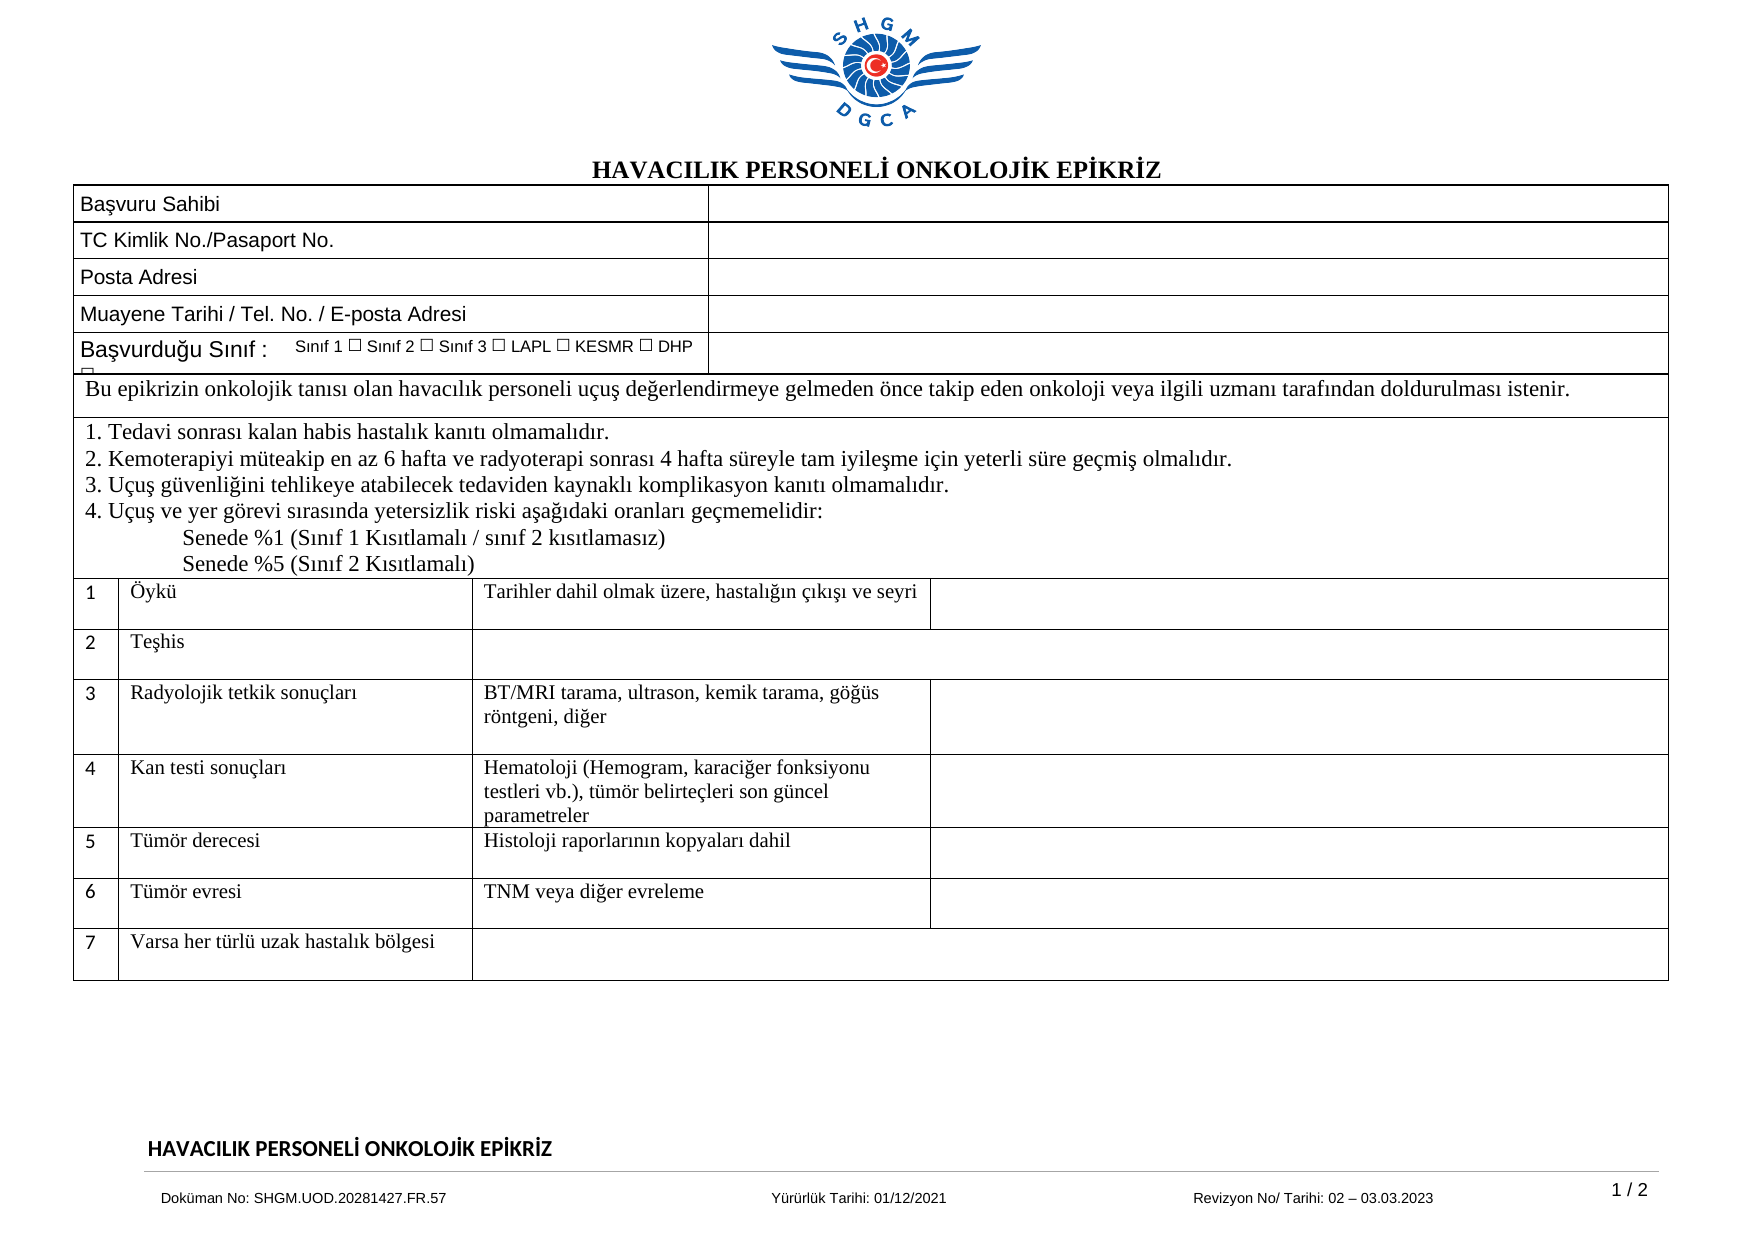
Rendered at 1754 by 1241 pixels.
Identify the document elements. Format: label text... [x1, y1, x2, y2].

table_cell [931, 755, 1668, 827]
table_cell Tümör derecesi [119, 828, 472, 878]
table_cell Hematoloji (Hemogram, karaciğer fonksiyonu testleri vb.), tümör belirteçleri son güncel parametreler [473, 755, 930, 827]
table_cell [931, 828, 1668, 878]
table_cell BT/MRI tarama, ultrason, kemik tarama, göğüs röntgeni, diğer [473, 680, 930, 754]
table_cell Tümör evresi [119, 879, 472, 928]
table_cell TC Kimlik No./Pasaport No. [74, 223, 708, 258]
table_cell 2 [74, 630, 118, 679]
table_header Başvuru Sahibi [74, 186, 708, 221]
table_cell Muayene Tarihi / Tel. No. / E-posta Adresi [74, 296, 708, 332]
table_cell 3 [74, 680, 118, 754]
table_cell [931, 879, 1668, 928]
table_cell TNM veya diğer evreleme [473, 879, 930, 928]
table_header Bu epikrizin onkolojik tanısı olan havacılık personeli uçuş değerlendirmeye gelmeden önce takip eden onkoloji veya ilgili uzmanı tarafından doldurulması istenir. [74, 375, 1668, 417]
table_cell 6 [74, 879, 118, 928]
table_cell Başvurduğu Sınıf : Sınıf 1 ☐ Sınıf 2 ☐ Sınıf 3 ☐ LAPL ☐ KESMR ☐ DHP ☐ [74, 333, 708, 372]
table_cell [709, 333, 1668, 372]
table_cell 1 [74, 579, 118, 628]
table_cell Radyolojik tetkik sonuçları [119, 680, 472, 754]
table_cell [709, 259, 1668, 295]
table_cell 4 [74, 755, 118, 827]
table_cell Öykü [119, 579, 472, 628]
table_cell 5 [74, 828, 118, 878]
table_cell 7 [74, 929, 118, 979]
table_cell Kan testi sonuçları [119, 755, 472, 827]
table_cell [931, 680, 1668, 754]
table_cell [473, 630, 1668, 679]
table_cell Tarihler dahil olmak üzere, hastalığın çıkışı ve seyri [473, 579, 930, 628]
picture [772, 17, 981, 127]
table_cell Teşhis [119, 630, 472, 679]
table_header [709, 186, 1668, 221]
table_cell [473, 929, 1668, 979]
table_cell Histoloji raporlarının kopyaları dahil [473, 828, 930, 878]
table_cell [931, 579, 1668, 628]
table_cell [709, 223, 1668, 258]
table_cell Varsa her türlü uzak hastalık bölgesi [119, 929, 472, 979]
table_cell [709, 296, 1668, 332]
table_cell 1. Tedavi sonrası kalan habis hastalık kanıtı olmamalıdır. 2. Kemoterapiyi müteakip en az 6 hafta ve radyoterapi sonrası 4 hafta süreyle tam iyileşme için yeterli süre geçmiş olmalıdır. 3. Uçuş güvenliğini tehlikeye atabilecek tedaviden kaynaklı komplikasyon kanıtı olmamalıdır. 4. Uçuş ve yer görevi sırasında yetersizlik riski aşağıdaki oranları geçmemelidir: Senede %1 (Sınıf 1 Kısıtlamalı / sınıf 2 kısıtlamasız) Senede %5 (Sınıf 2 Kısıtlamalı) [74, 418, 1668, 578]
table_cell Posta Adresi [74, 259, 708, 295]
